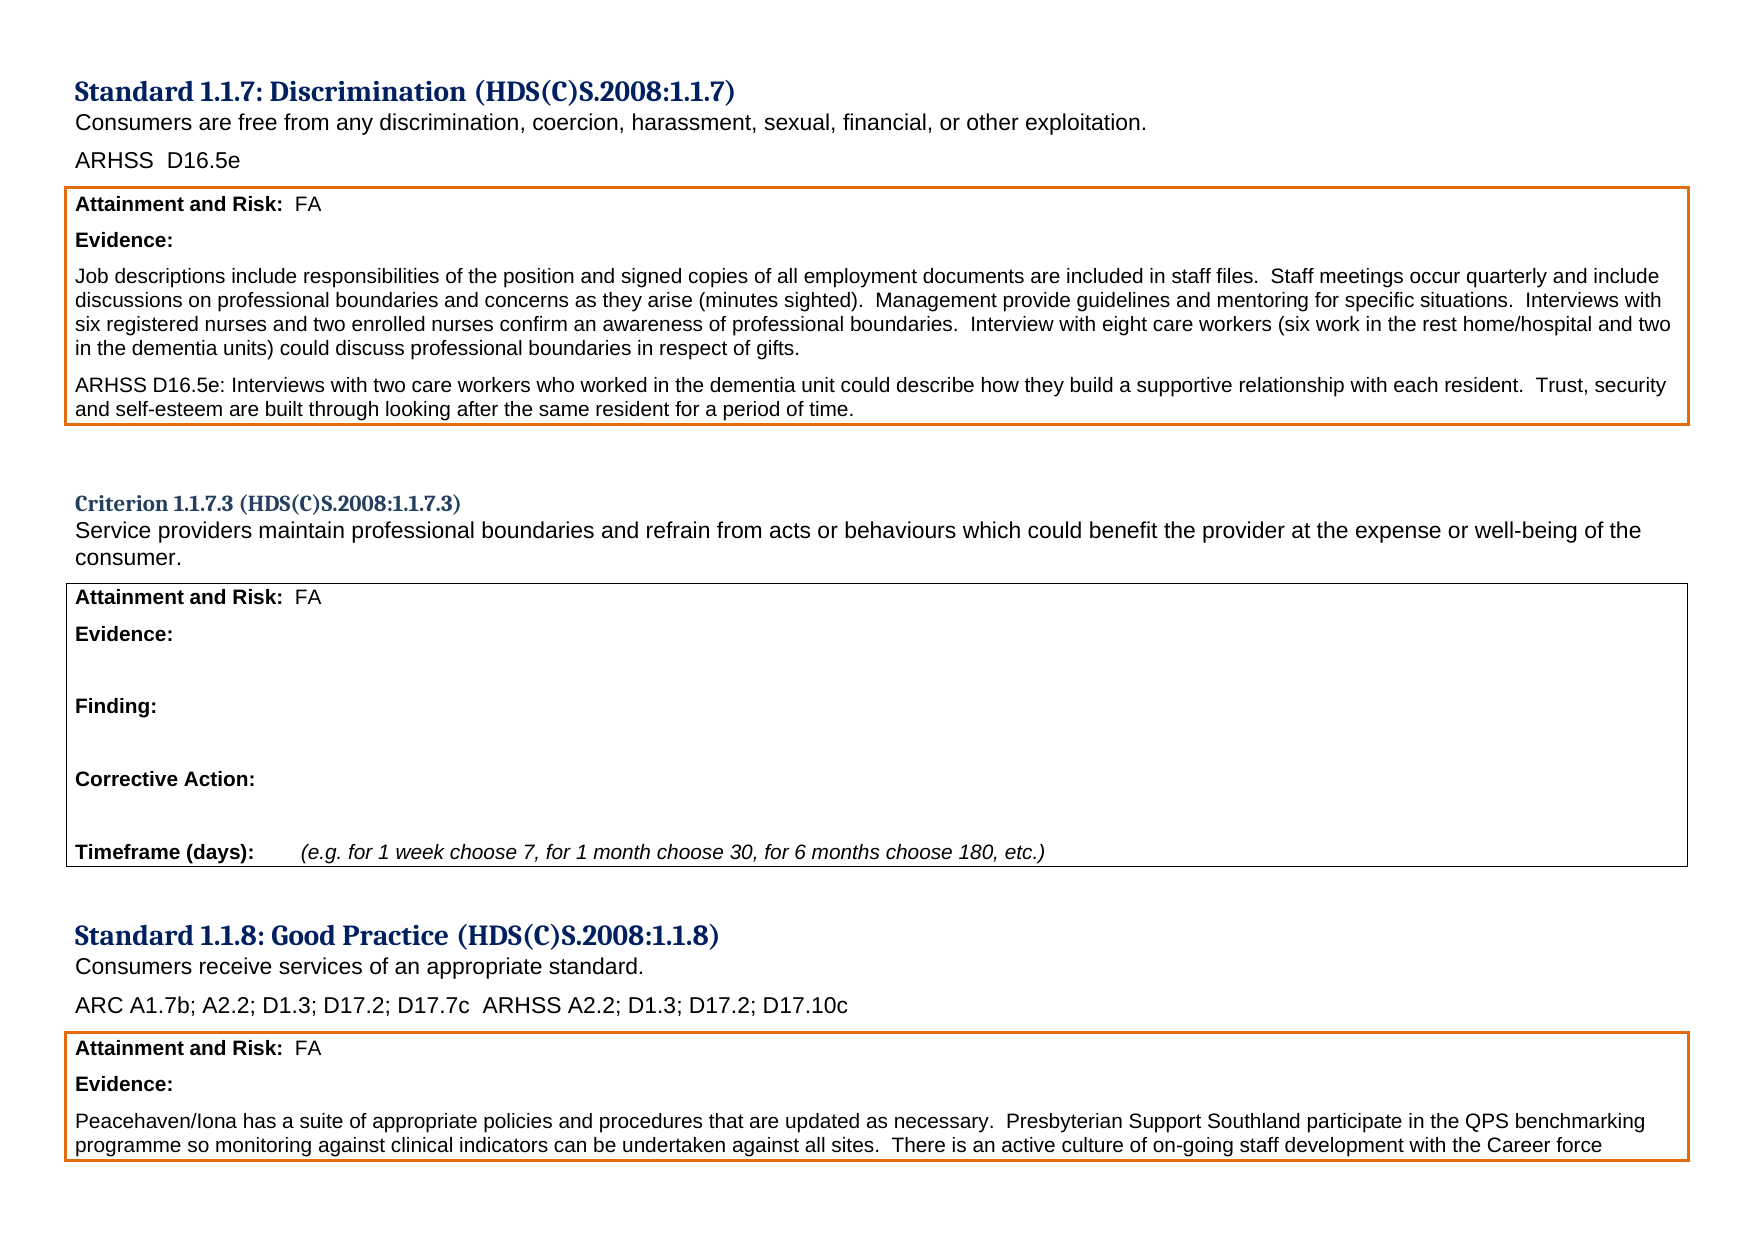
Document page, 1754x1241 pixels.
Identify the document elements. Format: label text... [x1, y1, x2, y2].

text Evidence: [67, 1067, 1687, 1096]
text ARHSS D16.5e [75, 147, 1679, 174]
text Service providers maintain professional boundaries and refrain from acts or behaviours which could benefit the provider at the expense or well-being of the consumer. [75, 517, 1679, 570]
text Timeframe (days): (e.g. for 1 week choose 7, for 1 month choose 30, for 6 months choose 180, etc.) [67, 838, 1687, 866]
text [67, 1103, 1687, 1159]
text Evidence: [67, 223, 1687, 252]
text Attainment and Risk: FA [67, 584, 1687, 609]
subtitle Standard 1.1.7: Discrimination (HDS(C)S.2008:1.1.7) [75, 75, 1679, 108]
text Evidence: [67, 619, 1687, 645]
text ARC A1.7b; A2.2; D1.3; D17.2; D17.7c ARHSS A2.2; D1.3; D17.2; D17.10c [75, 992, 1679, 1018]
text Finding: [67, 692, 1687, 718]
text ARHSS D16.5e: Interviews with two care workers who worked in the dementia unit could describe how they build a supportive relationship with each resident. Trust, security and self-esteem are built through looking after the same resident for a period of time. [67, 367, 1687, 423]
text Job descriptions include responsibilities of the position and signed copies of all employment documents are included in staff files. Staff meetings occur quarterly and include discussions on professional boundaries and concerns as they arise (minutes sighted). Management provide guidelines and mentoring for specific situations. Interviews with six registered nurses and two enrolled nurses confirm an awareness of professional boundaries. Interview with eight care workers (six work in the rest home/hospital and two in the dementia units) could discuss professional boundaries in respect of gifts. [67, 259, 1687, 360]
text Corrective Action: [67, 765, 1687, 791]
text Consumers receive services of an appropriate standard. [75, 953, 1679, 979]
text Attainment and Risk: FA [67, 1034, 1687, 1060]
subtitle Standard 1.1.8: Good Practice (HDS(C)S.2008:1.1.8) [75, 919, 1679, 953]
subtitle Criterion 1.1.7.3 (HDS(C)S.2008:1.1.7.3) [75, 491, 1679, 517]
text Consumers are free from any discrimination, coercion, harassment, sexual, financial, or other exploitation. [75, 108, 1679, 135]
text Attainment and Risk: FA [67, 189, 1687, 215]
